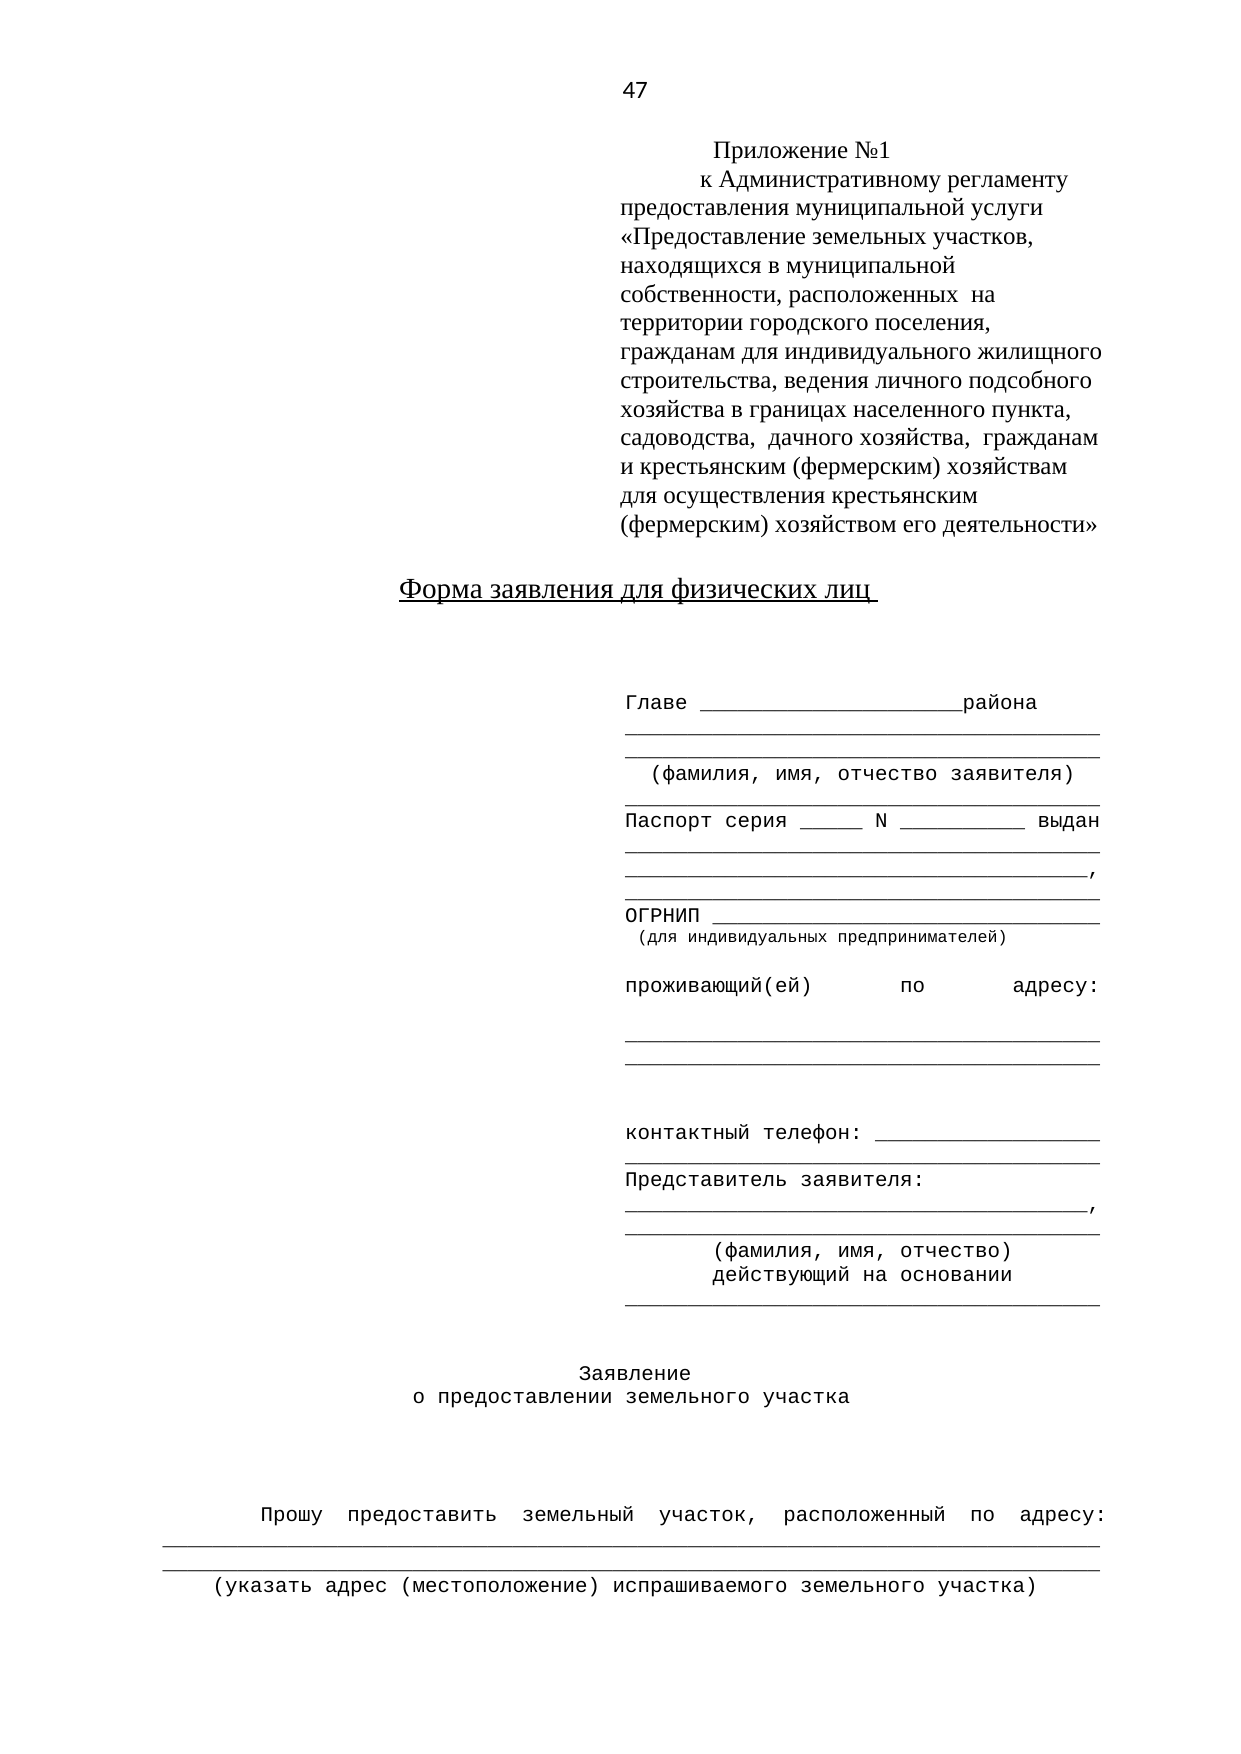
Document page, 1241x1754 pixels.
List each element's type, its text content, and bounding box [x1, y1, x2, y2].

text (указать адрес (местоположение) испрашиваемого земельного участка) [162, 1575, 1107, 1599]
text _____________________________________, [162, 1193, 1107, 1216]
text Заявление [162, 1362, 1107, 1386]
text ______________________________________ [162, 739, 1107, 763]
text ______________________________________ [162, 787, 1107, 810]
text проживающий(ей) по адресу: [162, 975, 1107, 999]
text (фамилия, имя, отчество) [162, 1240, 1107, 1263]
text к Административному регламенту предоставления муниципальной услуги «Предоставление земельных участков, находящихся в муниципальной собственности, расположенных на территории городского поселения, гражданам для индивидуального жилищного строительства, ведения личного подсобного хозяйства в границах населенного пункта, садоводства, дачного хозяйства, гражданам и крестьянским (фермерским) хозяйствам для осуществления крестьянским (фермерским) хозяйством его деятельности» [162, 164, 1107, 571]
text Форма заявления для физических лиц [162, 571, 1107, 604]
text о предоставлении земельного участка [162, 1386, 1107, 1410]
text ___________________________________________________________________________ [162, 1552, 1107, 1575]
text ______________________________________ [162, 834, 1107, 858]
text Паспорт серия _____ N __________ выдан [162, 810, 1107, 834]
text Представитель заявителя: [162, 1169, 1107, 1193]
text ОГРНИП _______________________________ [162, 905, 1107, 928]
text Приложение №1 [162, 135, 1107, 164]
text Главе _____________________района [162, 692, 1107, 716]
text ______________________________________ [162, 1287, 1107, 1311]
text (для индивидуальных предпринимателей) [162, 928, 1107, 947]
text действующий на основании [162, 1263, 1107, 1287]
text ______________________________________ [162, 1216, 1107, 1240]
text ______________________________________ [162, 881, 1107, 905]
text (фамилия, имя, отчество заявителя) [162, 763, 1107, 787]
text ______________________________________ [162, 716, 1107, 739]
text контактный телефон: __________________ [162, 1122, 1107, 1145]
text _____________________________________, [162, 858, 1107, 881]
text ______________________________________ [162, 1023, 1107, 1046]
text Прошу предоставить земельный участок, расположенный по адресу: ___________________________________________________________________________ [162, 1504, 1107, 1552]
text ______________________________________ [162, 1145, 1107, 1169]
text ______________________________________ [162, 1046, 1107, 1070]
